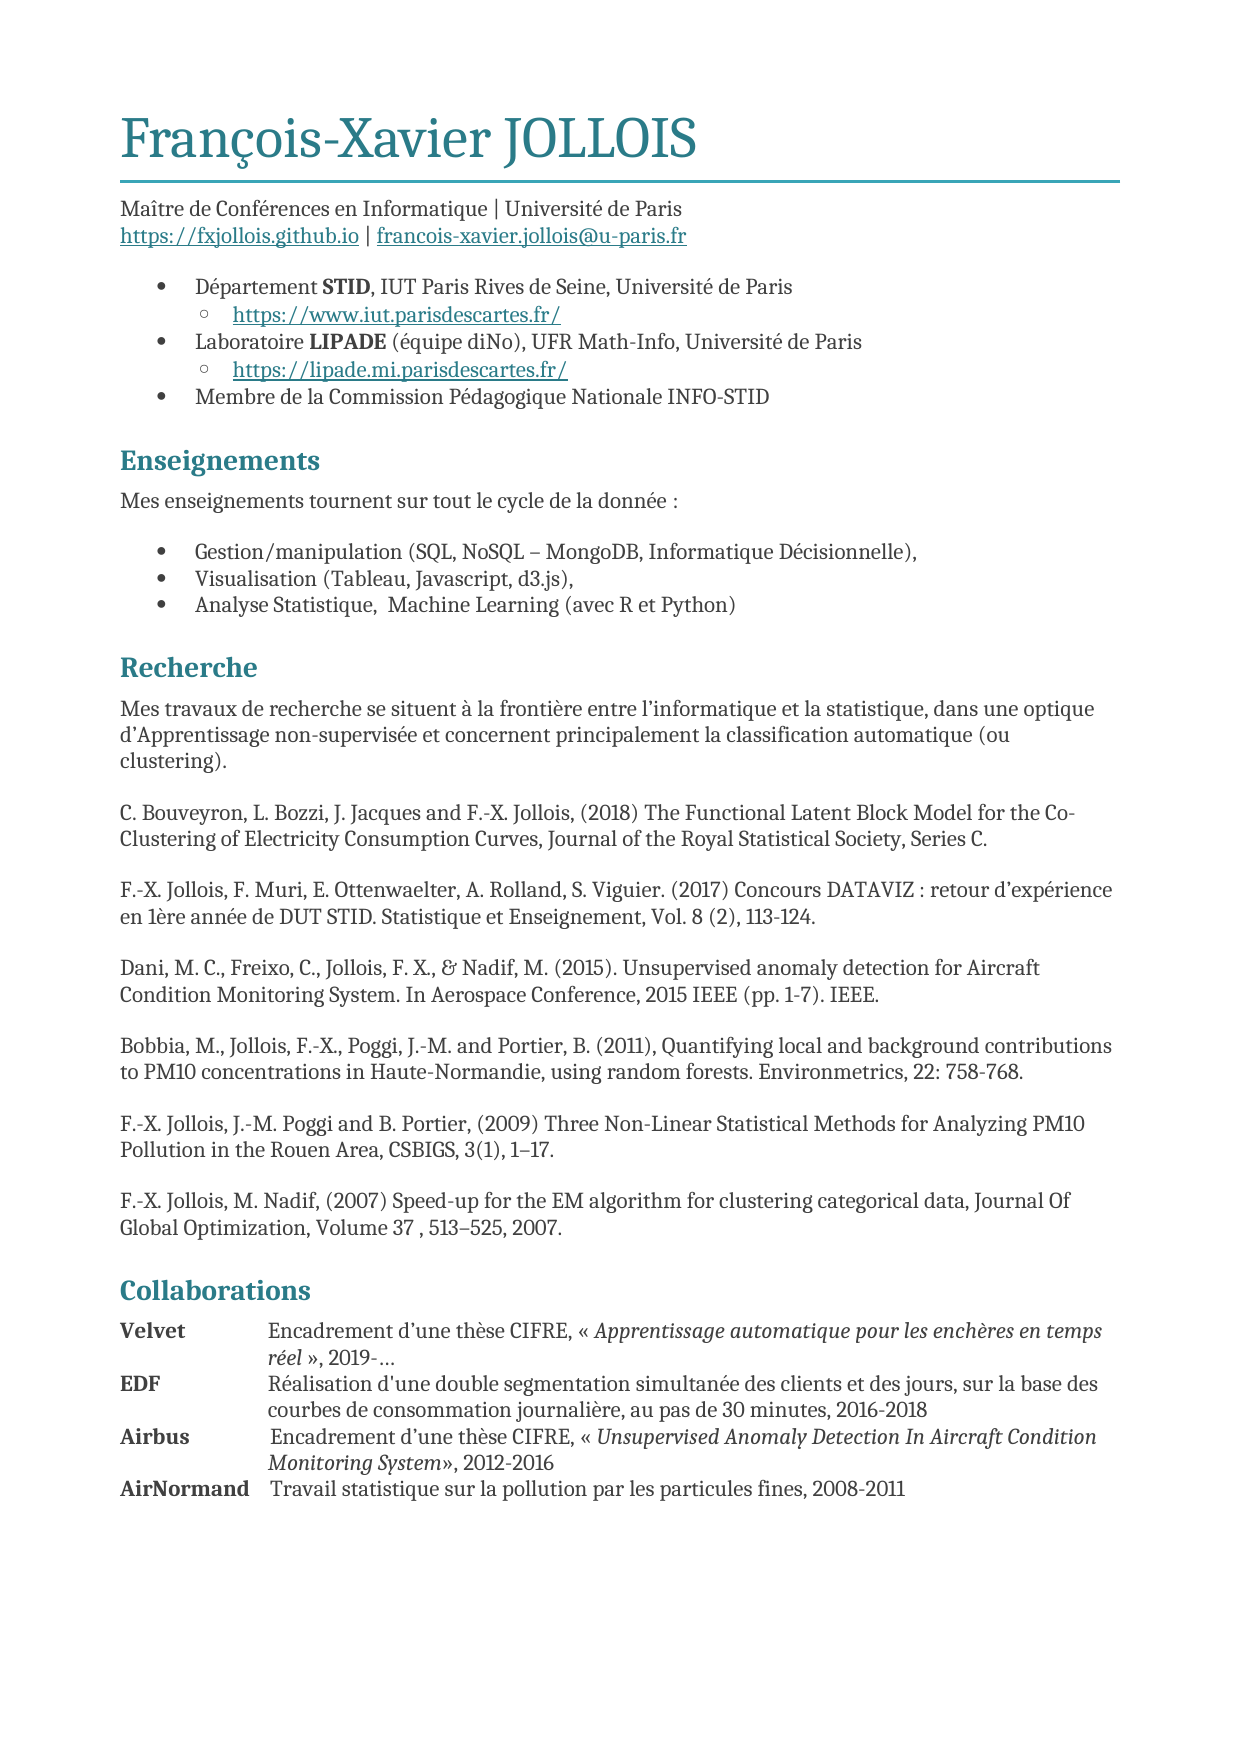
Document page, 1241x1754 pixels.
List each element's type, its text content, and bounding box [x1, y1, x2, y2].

text F.-X. Jollois, M. Nadif, (2007) Speed-up for the EM algorithm for clustering categorical data, Journal Of Global Optimization, Volume 37 , 513–525, 2007. [120, 1188, 1120, 1241]
text AirNormand Travail statistique sur la pollution par les particules fines, 2008-2011 [120, 1476, 1120, 1503]
text Mes enseignements tournent sur tout le cycle de la donnée : [120, 488, 1120, 514]
list https://www.iut.parisdescartes.fr/ [195, 301, 1120, 328]
text EDF Réalisation d'une double segmentation simultanée des clients et des jours, sur la base des courbes de consommation journalière, au pas de 30 minutes, 2016-2018 [120, 1371, 1120, 1423]
text C. Bouveyron, L. Bozzi, J. Jacques and F.-X. Jollois, (2018) The Functional Latent Block Model for the Co-Clustering of Electricity Consumption Curves, Journal of the Royal Statistical Society, Series C. [120, 799, 1120, 852]
subtitle Enseignements [120, 444, 1120, 477]
text F.-X. Jollois, J.-M. Poggi and B. Portier, (2009) Three Non-Linear Statistical Methods for Analyzing PM10 Pollution in the Rouen Area, CSBIGS, 3(1), 1–17. [120, 1110, 1120, 1163]
list Département STID, IUT Paris Rives de Seine, Université de Paris [157, 274, 1120, 300]
text Mes travaux de recherche se situent à la frontière entre l’informatique et la statistique, dans une optique d’Apprentissage non-supervisée et concernent principalement la classification automatique (ou clustering). [120, 696, 1120, 774]
text Dani, M. C., Freixo, C., Jollois, F. X., & Nadif, M. (2015). Unsupervised anomaly detection for Aircraft Condition Monitoring System. In Aerospace Conference, 2015 IEEE (pp. 1-7). IEEE. [120, 955, 1120, 1008]
list Membre de la Commission Pédagogique Nationale INFO-STID [157, 384, 1120, 411]
title François-Xavier JOLLOIS [120, 105, 1120, 180]
text https://fxjollois.github.io | francois-xavier.jollois@u-paris.fr [120, 222, 1120, 249]
text Maître de Conférences en Informatique | Université de Paris [120, 196, 1120, 222]
list Visualisation (Tableau, Javascript, d3.js), [157, 566, 1120, 592]
subtitle Collaborations [120, 1274, 1120, 1308]
list Analyse Statistique, Machine Learning (avec R et Python) [157, 592, 1120, 618]
text Bobbia, M., Jollois, F.-X., Poggi, J.-M. and Portier, B. (2011), Quantifying local and background contributions to PM10 concentrations in Haute-Normandie, using random forests. Environmetrics, 22: 758-768. [120, 1033, 1120, 1085]
subtitle Recherche [120, 652, 1120, 685]
text Velvet Encadrement d’une thèse CIFRE, « Apprentissage automatique pour les enchères en temps réel », 2019-… [120, 1318, 1120, 1371]
list https [195, 357, 1120, 383]
text Airbus Encadrement d’une thèse CIFRE, « Unsupervised Anomaly Detection In Aircraft Condition Monitoring System», 2012-2016 [120, 1423, 1120, 1476]
list Laboratoire LIPADE (équipe diNo), UFR Math-Info, Université de Paris [157, 329, 1120, 355]
text F.-X. Jollois, F. Muri, E. Ottenwaelter, A. Rolland, S. Viguier. (2017) Concours DATAVIZ : retour d’expérience en 1ère année de DUT STID. Statistique et Enseignement, Vol. 8 (2), 113-124. [120, 877, 1120, 930]
list Gestion/manipulation (SQL, NoSQL – MongoDB, Informatique Décisionnelle), [157, 539, 1120, 566]
